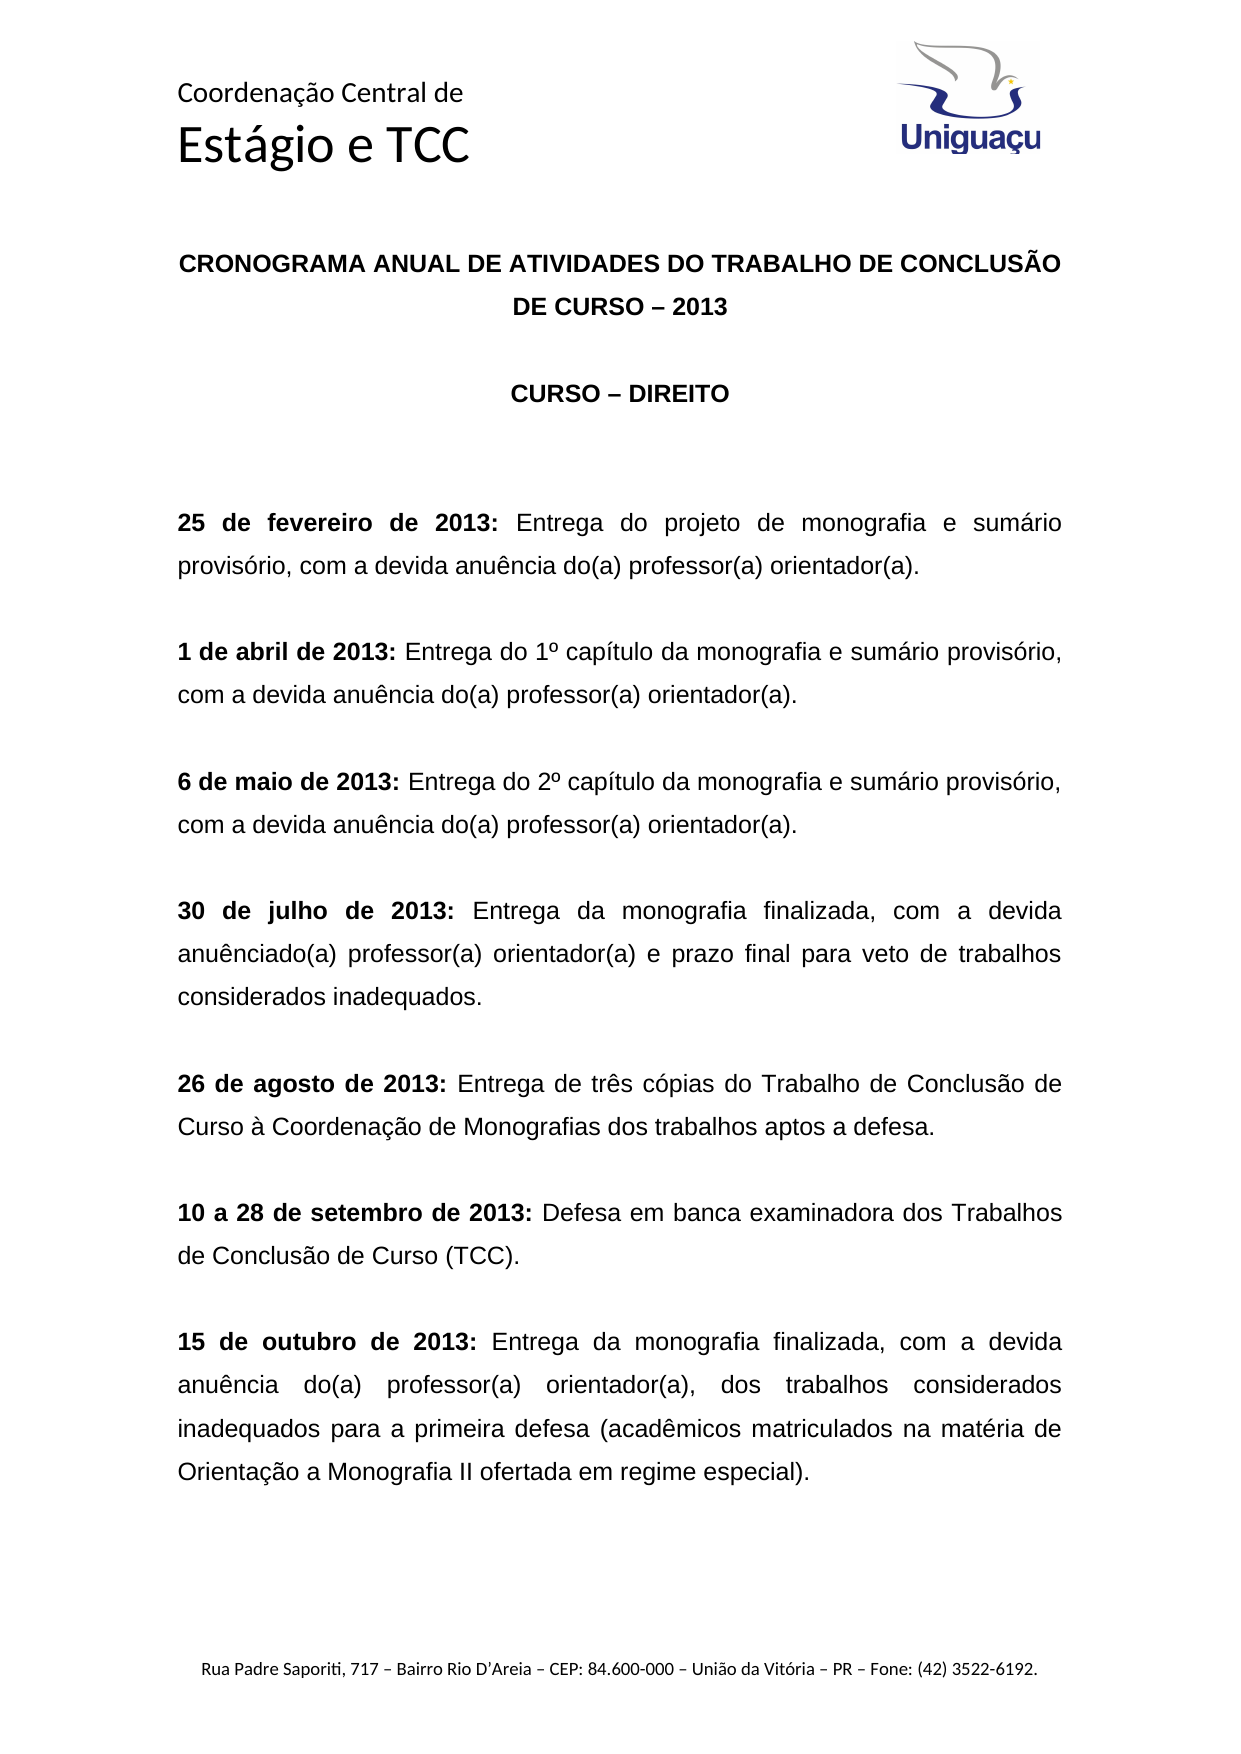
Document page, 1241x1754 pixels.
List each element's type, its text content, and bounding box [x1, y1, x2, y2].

text 6 de maio de 2013: Entrega do 2º capítulo da monografia e sumário provisório, com a devida anuência do(a) professor(a) orientador(a). [177, 767, 1063, 839]
text 30 de julho de 2013: Entrega da monografia finalizada, com a devida anuênciado(a) professor(a) orientador(a) e prazo final para veto de trabalhos considerados inadequados. [177, 896, 1063, 1011]
text CURSO – DIREITO [177, 379, 1063, 407]
text 10 a 28 de setembro de 2013: Defesa em banca examinadora dos Trabalhos de Conclusão de Curso (TCC). [177, 1198, 1063, 1270]
picture [896, 41, 1041, 154]
text 26 de agosto de 2013: Entrega de três cópias do Trabalho de Conclusão de Curso à Coordenação de Monografias dos trabalhos aptos a defesa. [177, 1069, 1063, 1141]
text 1 de abril de 2013: Entrega do 1º capítulo da monografia e sumário provisório, com a devida anuência do(a) professor(a) orientador(a). [177, 637, 1063, 709]
text CRONOGRAMA ANUAL DE ATIVIDADES DO TRABALHO DE CONCLUSÃO DE CURSO – 2013 [177, 249, 1063, 321]
text 25 de fevereiro de 2013: Entrega do projeto de monografia e sumário provisório, com a devida anuência do(a) professor(a) orientador(a). [177, 508, 1063, 580]
text 15 de outubro de 2013: Entrega da monografia finalizada, com a devida anuência do(a) professor(a) orientador(a), dos trabalhos considerados inadequados para a primeira defesa (acadêmicos matriculados na matéria de Orientação a Monografia II ofertada em regime especial). [177, 1327, 1063, 1486]
